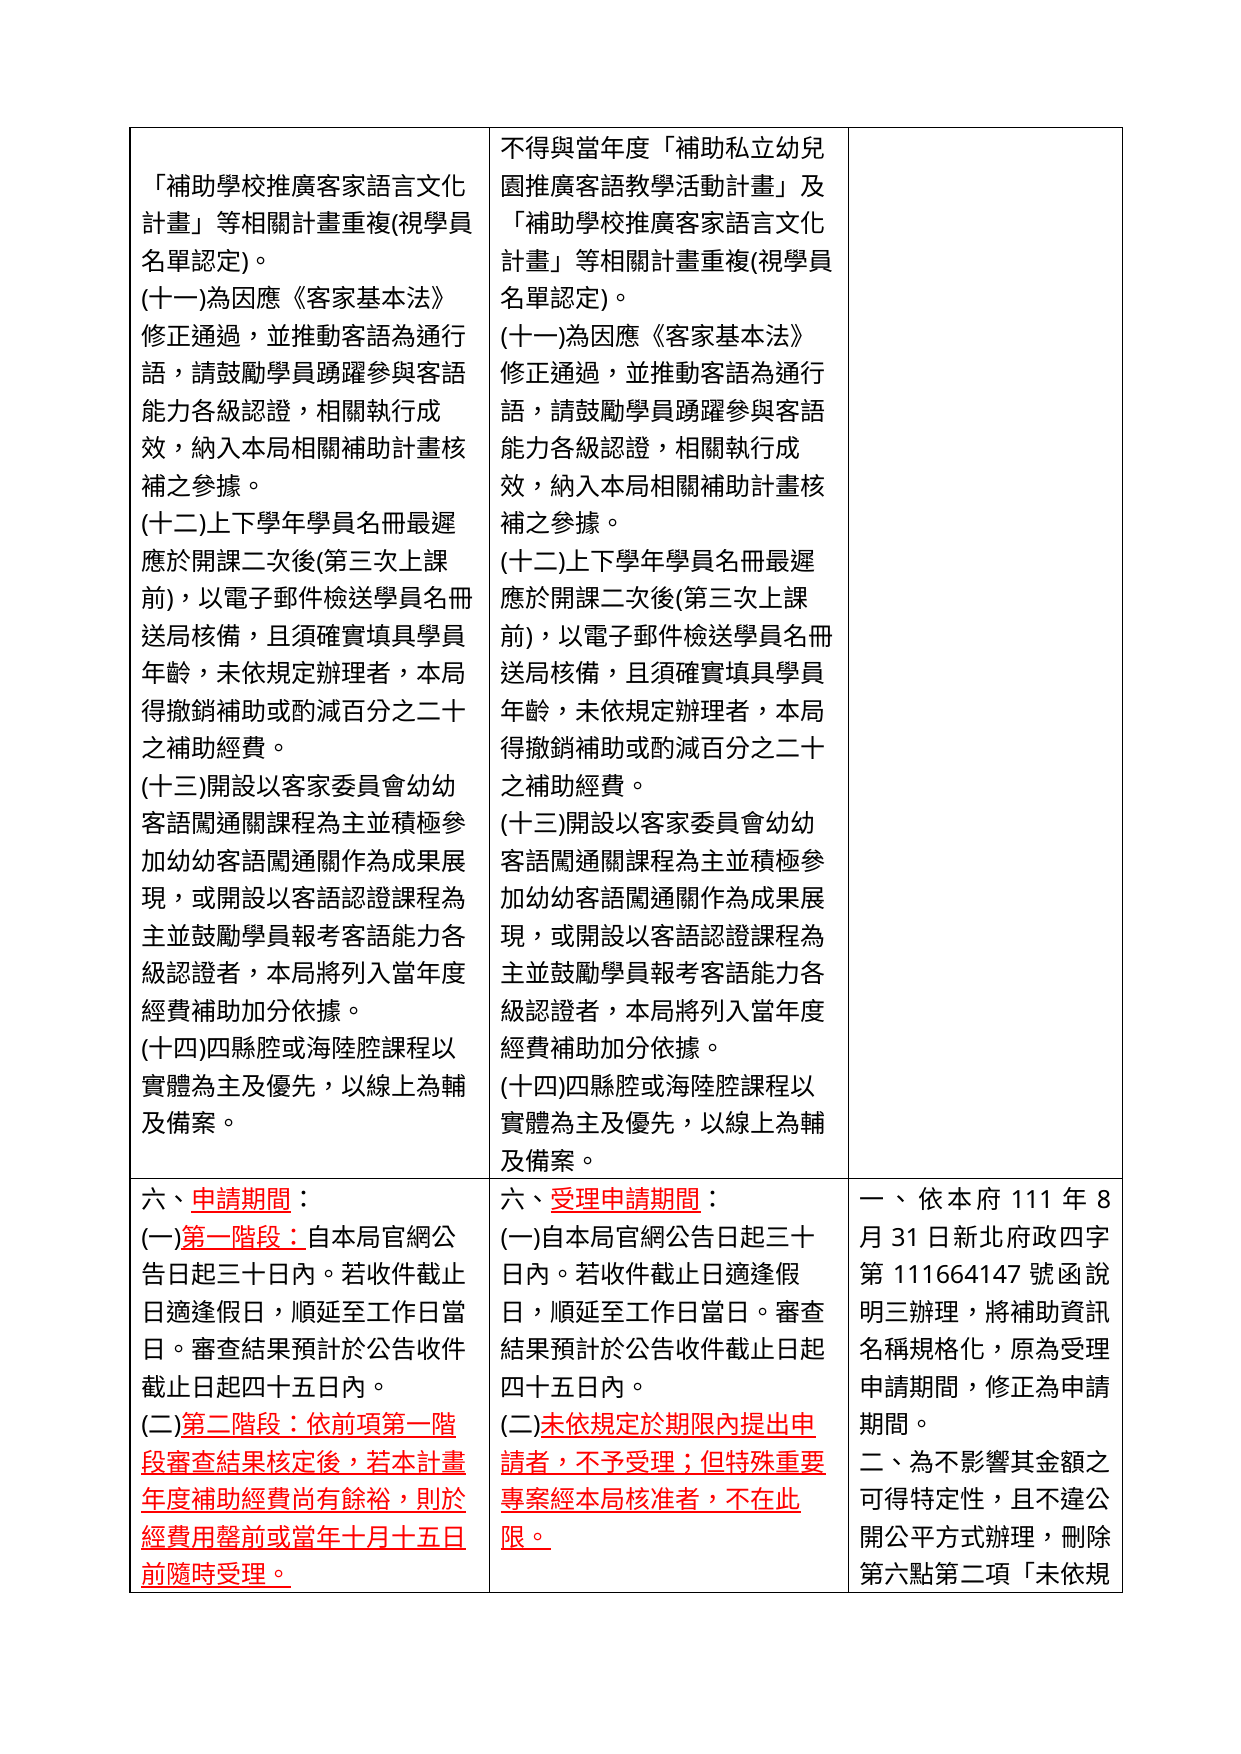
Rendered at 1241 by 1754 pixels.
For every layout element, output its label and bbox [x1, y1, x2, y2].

table_cell [131, 128, 489, 1178]
table_cell [849, 1179, 1122, 1592]
table_cell [131, 1179, 489, 1592]
table_cell [490, 1179, 848, 1592]
table_cell [849, 128, 1122, 1178]
table_cell [490, 128, 848, 1178]
